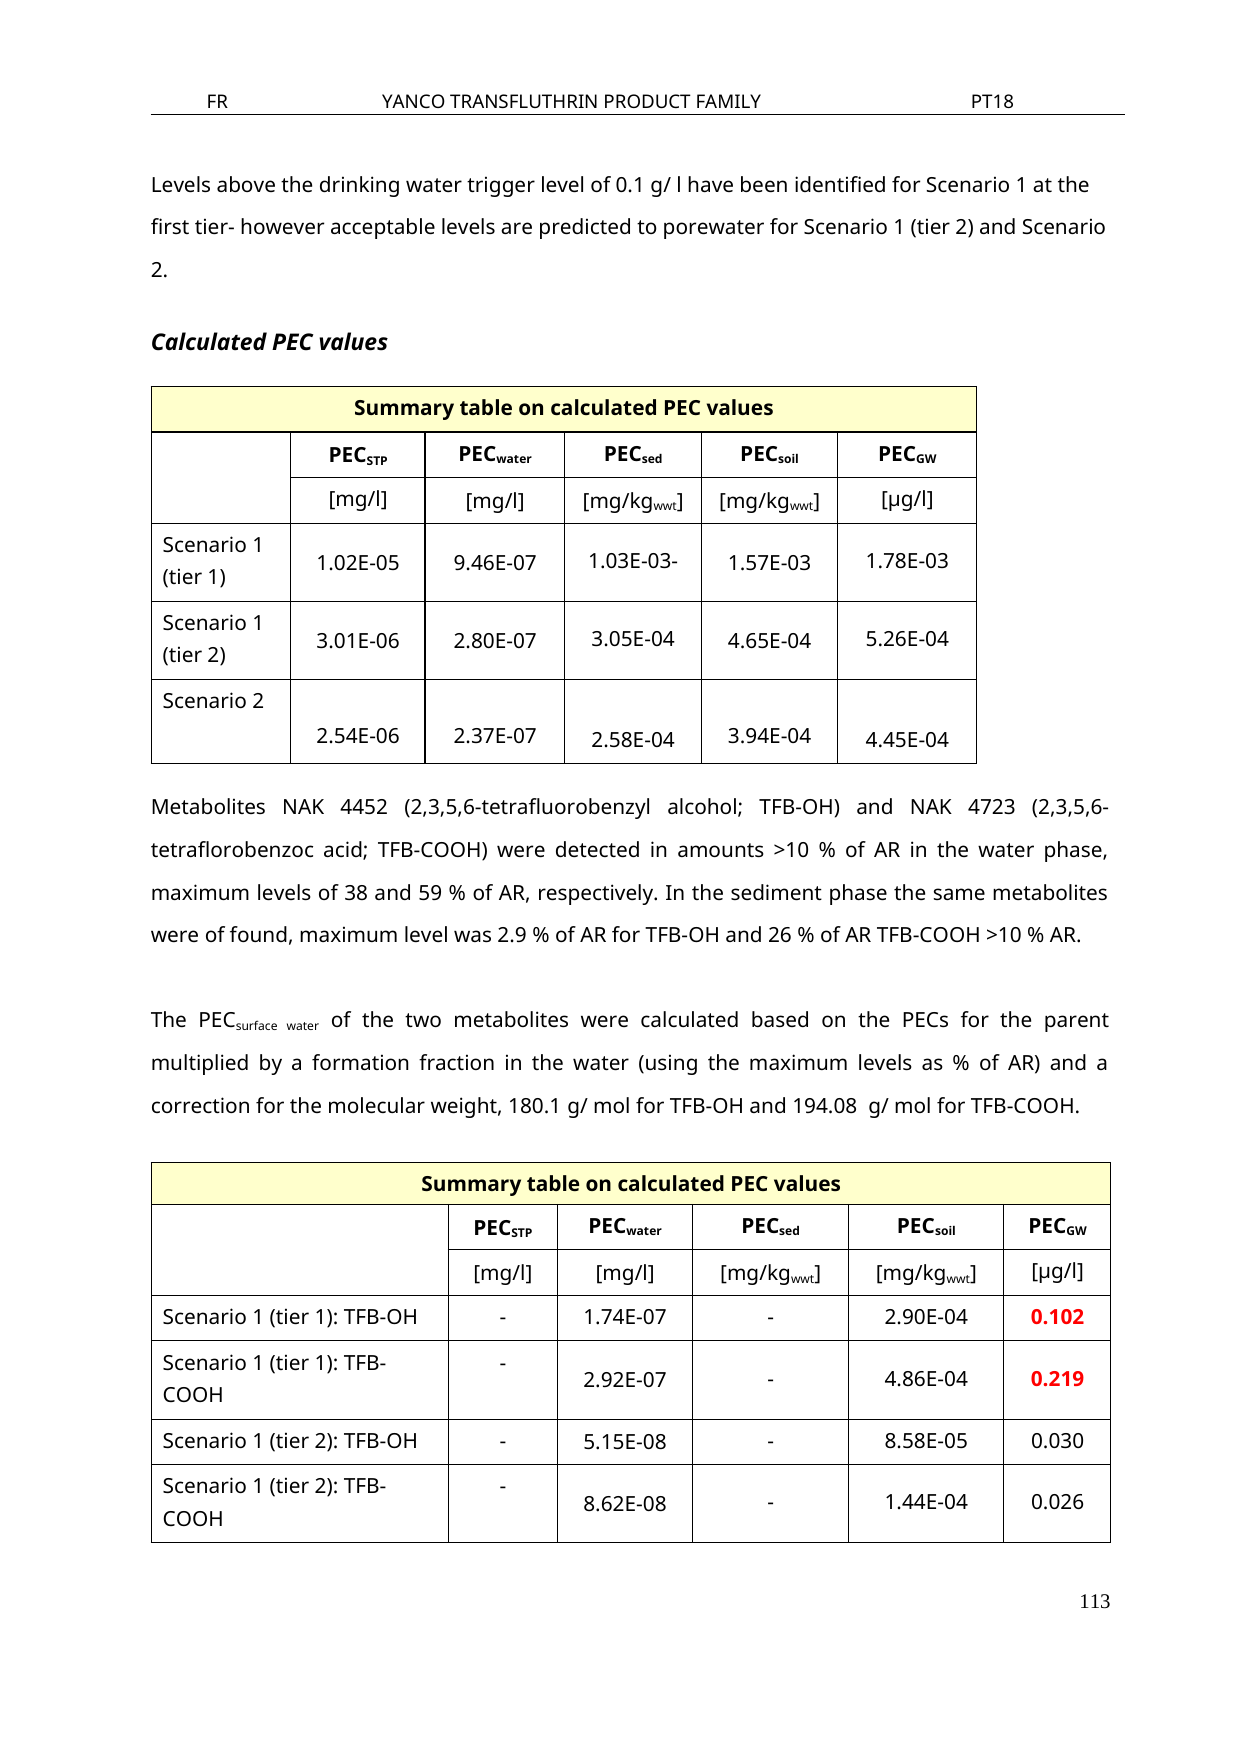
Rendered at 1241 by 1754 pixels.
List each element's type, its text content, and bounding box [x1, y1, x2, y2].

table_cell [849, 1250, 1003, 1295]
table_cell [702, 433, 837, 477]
text Calculated PEC values [151, 326, 1110, 357]
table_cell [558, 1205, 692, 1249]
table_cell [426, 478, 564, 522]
text Levels above the drinking water trigger level of 0.1 g/ l have been identified for Scenario 1 at the first tier- however acceptable levels are predicted to porewater for Scenario 1 (tier 2) and Scenario 2. [151, 170, 1110, 283]
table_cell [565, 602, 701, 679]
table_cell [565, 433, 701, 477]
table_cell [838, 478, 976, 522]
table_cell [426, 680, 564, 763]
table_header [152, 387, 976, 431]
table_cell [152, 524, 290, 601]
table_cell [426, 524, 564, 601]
text The PECsurface water of the two metabolites were calculated based on the PECs for the parent multiplied by a formation fraction in the water (using the maximum levels as % of AR) and a correction for the molecular weight, 180.1 g/ mol for TFB-OH and 194.08 g/ mol for TFB-COOH. [151, 1006, 1110, 1119]
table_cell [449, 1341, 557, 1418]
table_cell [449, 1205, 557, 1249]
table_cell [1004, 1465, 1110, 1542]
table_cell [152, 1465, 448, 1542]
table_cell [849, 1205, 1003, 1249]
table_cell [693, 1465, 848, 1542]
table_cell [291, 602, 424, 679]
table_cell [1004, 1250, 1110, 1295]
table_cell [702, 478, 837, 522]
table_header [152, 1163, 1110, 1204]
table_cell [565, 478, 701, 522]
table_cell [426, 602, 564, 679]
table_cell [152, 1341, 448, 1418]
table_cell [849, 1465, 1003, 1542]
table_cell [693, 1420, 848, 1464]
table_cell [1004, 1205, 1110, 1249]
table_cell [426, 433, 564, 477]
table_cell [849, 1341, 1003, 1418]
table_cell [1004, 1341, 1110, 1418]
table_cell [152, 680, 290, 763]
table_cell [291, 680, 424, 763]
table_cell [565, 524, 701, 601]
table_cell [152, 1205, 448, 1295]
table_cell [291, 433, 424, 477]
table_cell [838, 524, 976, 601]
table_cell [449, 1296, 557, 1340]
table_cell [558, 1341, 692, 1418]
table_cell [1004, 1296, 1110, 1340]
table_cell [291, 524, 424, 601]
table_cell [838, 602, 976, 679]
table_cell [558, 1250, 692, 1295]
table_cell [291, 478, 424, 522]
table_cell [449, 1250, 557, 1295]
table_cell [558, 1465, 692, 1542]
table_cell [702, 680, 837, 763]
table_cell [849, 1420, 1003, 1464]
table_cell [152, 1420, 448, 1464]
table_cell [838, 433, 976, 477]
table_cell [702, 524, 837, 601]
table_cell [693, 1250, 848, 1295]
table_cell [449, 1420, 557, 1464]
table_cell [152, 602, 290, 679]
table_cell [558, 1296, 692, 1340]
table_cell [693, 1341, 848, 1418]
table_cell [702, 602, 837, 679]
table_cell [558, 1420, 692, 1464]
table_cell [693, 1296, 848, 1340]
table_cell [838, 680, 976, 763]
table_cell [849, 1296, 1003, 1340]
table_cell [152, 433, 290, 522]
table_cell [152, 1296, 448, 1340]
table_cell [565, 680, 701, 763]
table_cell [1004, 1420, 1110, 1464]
text Metabolites NAK 4452 (2,3,5,6-tetrafluorobenzyl alcohol; TFB-OH) and NAK 4723 (2,3,5,6-tetraflorobenzoc acid; TFB-COOH) were detected in amounts >10 % of AR in the water phase, maximum levels of 38 and 59 % of AR, respectively. In the sediment phase the same metabolites were of found, maximum level was 2.9 % of AR for TFB-OH and 26 % of AR TFB-COOH >10 % AR. [151, 792, 1110, 949]
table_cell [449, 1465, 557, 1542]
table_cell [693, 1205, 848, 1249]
